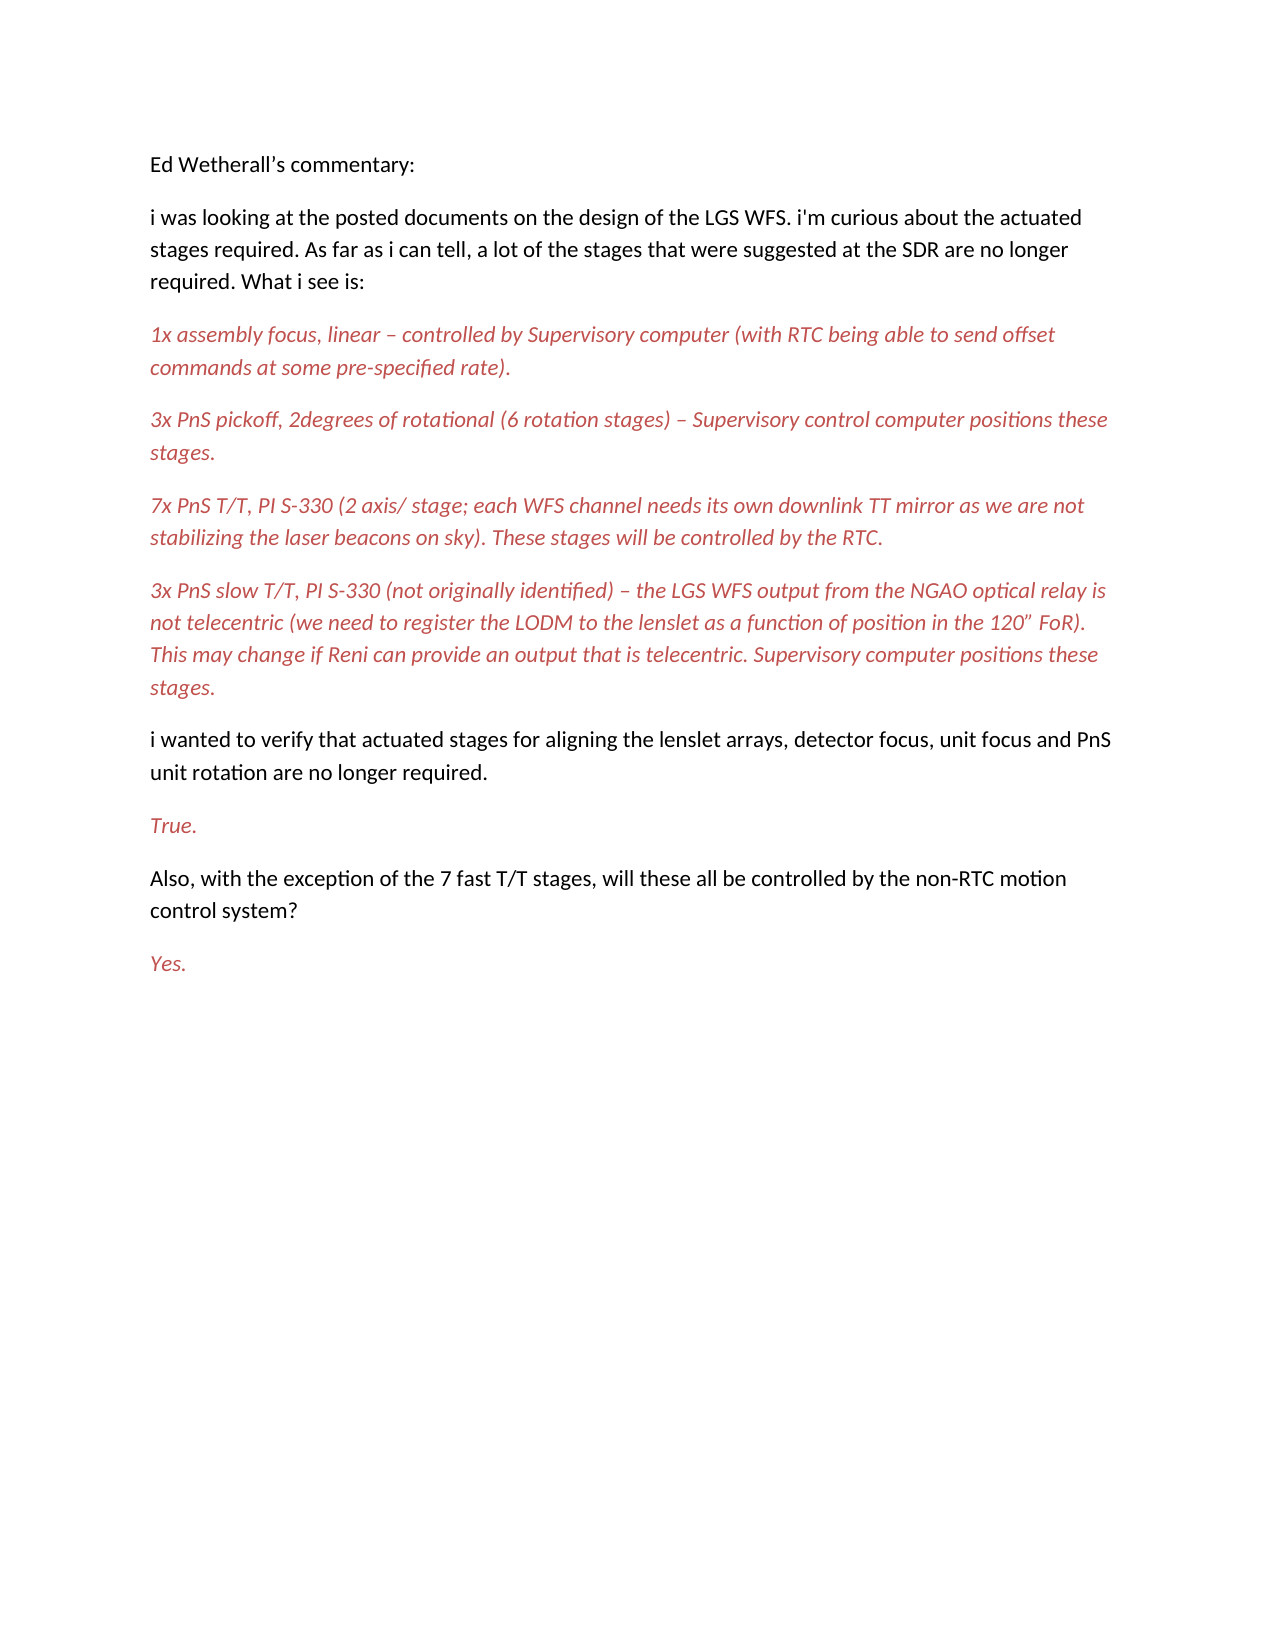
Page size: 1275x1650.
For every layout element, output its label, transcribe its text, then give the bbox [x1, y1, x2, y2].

text 3x PnS pickoff, 2degrees of rotational (6 rotation stages) – Supervisory control computer positions these stages. [150, 406, 1125, 466]
text 3x PnS slow T/T, PI S-330 (not originally identified) – the LGS WFS output from the NGAO optical relay is not telecentric (we need to register the LODM to the lenslet as a function of position in the 120” FoR). This may change if Reni can provide an output that is telecentric. Supervisory computer positions these stages. [150, 576, 1125, 701]
text 7x PnS T/T, PI S-330 (2 axis/ stage; each WFS channel needs its own downlink TT mirror as we are not stabilizing the laser beacons on sky). These stages will be controlled by the RTC. [150, 491, 1125, 551]
text i wanted to verify that actuated stages for aligning the lenslet arrays, detector focus, unit focus and PnS unit rotation are no longer required. [150, 726, 1125, 786]
text i was looking at the posted documents on the design of the LGS WFS. i'm curious about the actuated stages required. As far as i can tell, a lot of the stages that were suggested at the SDR are no longer required. What i see is: [150, 203, 1125, 295]
text True. [150, 811, 1125, 839]
text 1x assembly focus, linear – controlled by Supervisory computer (with RTC being able to send offset commands at some pre-specified rate). [150, 320, 1125, 381]
text Also, with the exception of the 7 fast T/T stages, will these all be controlled by the non-RTC motion control system? [150, 864, 1125, 924]
text Ed Wetherall’s commentary: [150, 150, 1125, 178]
text Yes. [150, 949, 1125, 977]
